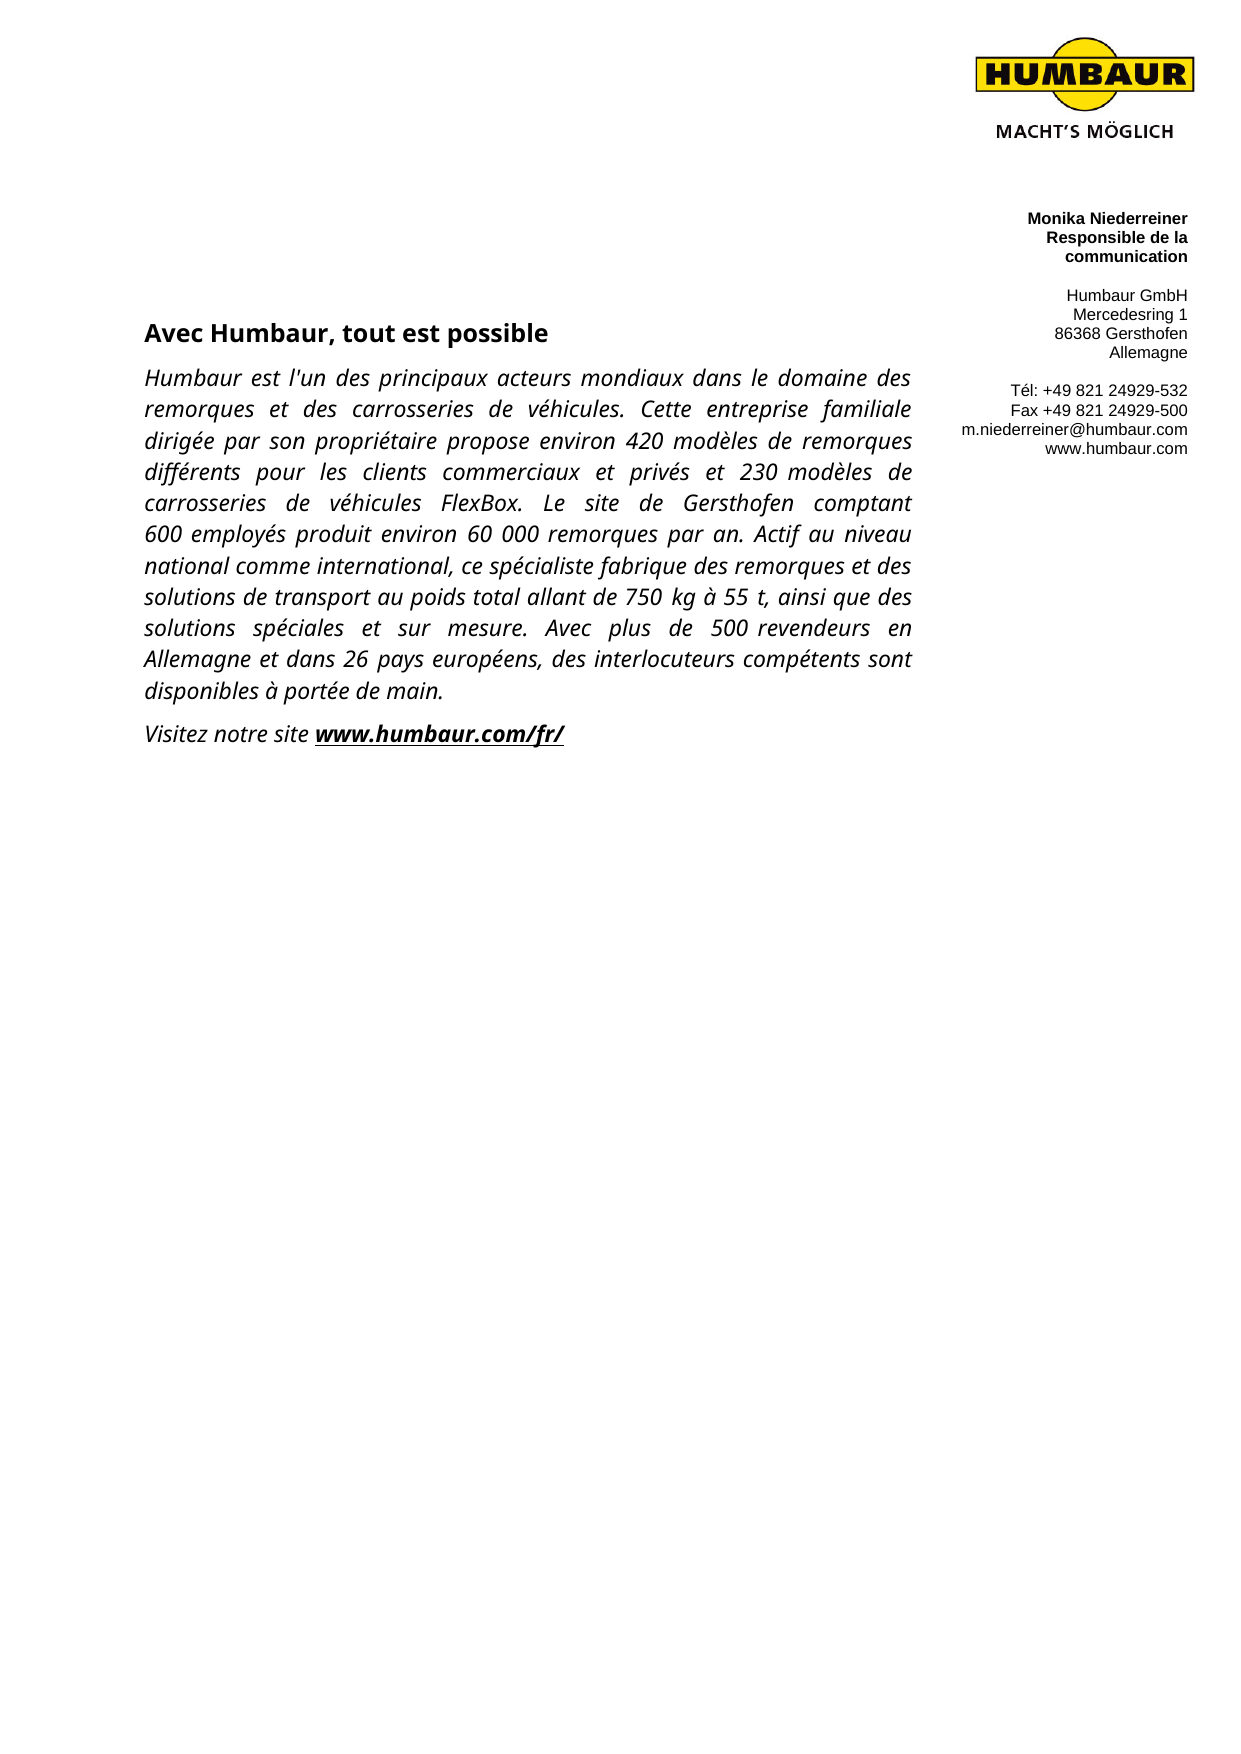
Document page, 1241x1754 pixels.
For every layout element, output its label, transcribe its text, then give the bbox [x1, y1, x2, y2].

text Avec Humbaur, tout est possible [144, 316, 915, 349]
text Humbaur est l'un des principaux acteurs mondiaux dans le domaine des remorques et des carrosseries de véhicules. Cette entreprise familiale dirigée par son propriétaire propose environ 420 modèles de remorques différents pour les clients commerciaux et privés et 230 modèles de carrosseries de véhicules FlexBox. Le site de Gersthofen comptant 600 employés produit environ 60 000 remorques par an. Actif au niveau national comme international, ce spécialiste fabrique des remorques et des solutions de transport au poids total allant de 750 kg à 55 t, ainsi que des solutions spéciales et sur mesure. Avec plus de 500 revendeurs en Allemagne et dans 26 pays européens, des interlocuteurs compétents sont disponibles à portée de main. [144, 362, 915, 706]
text Visitez notre site www.humbaur.com/fr/ [144, 718, 915, 749]
picture [927, 0, 1241, 177]
